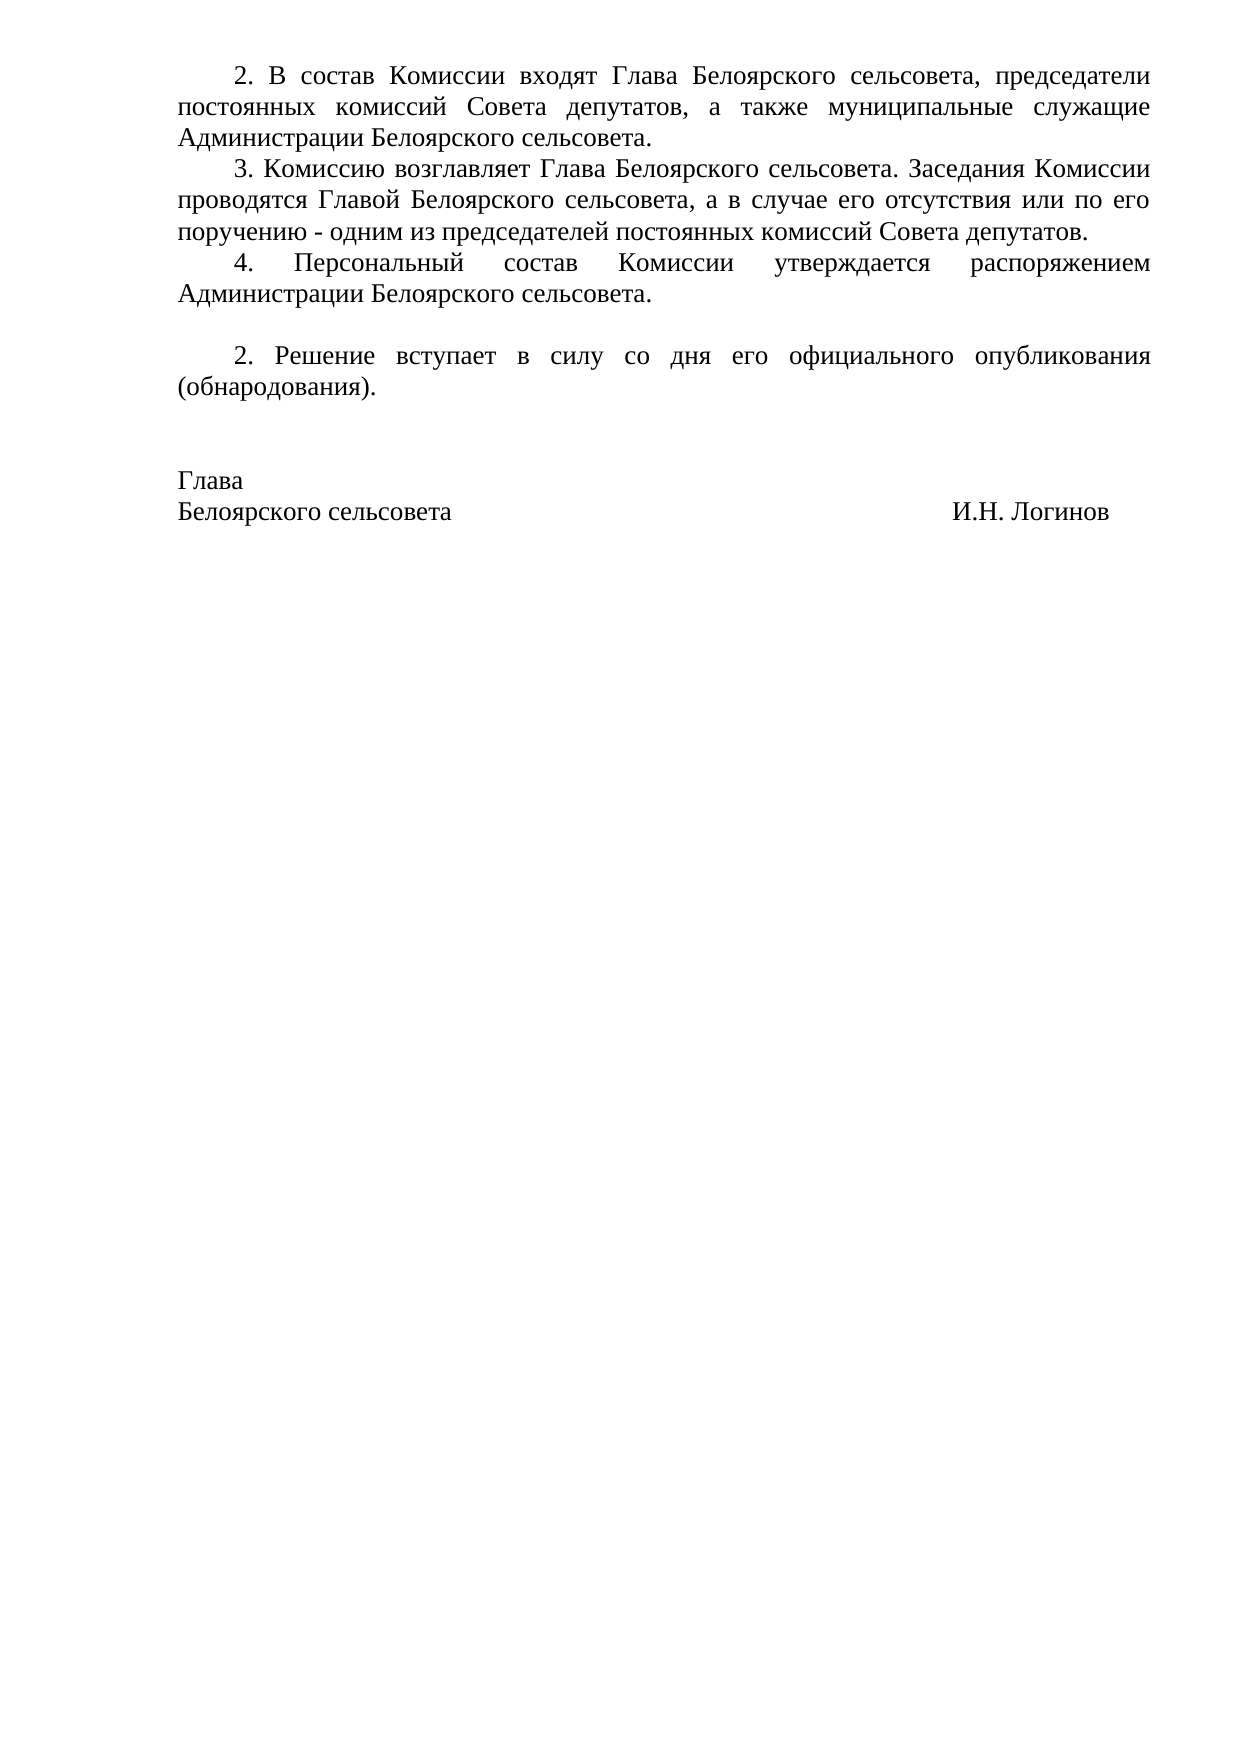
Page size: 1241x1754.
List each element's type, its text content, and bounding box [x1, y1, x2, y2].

text Глава [177, 464, 1152, 495]
text 2. В состав Комиссии входят Глава Белоярского сельсовета, председатели постоянных комиссий Совета депутатов, а также муниципальные служащие Администрации Белоярского сельсовета. [177, 59, 1152, 152]
text 3. Комиссию возглавляет Глава Белоярского сельсовета. Заседания Комиссии проводятся Главой Белоярского сельсовета, а в случае его отсутствия или по его поручению - одним из председателей постоянных комиссий Совета депутатов. [177, 152, 1152, 246]
text 4. Персональный состав Комиссии утверждается распоряжением Администрации Белоярского сельсовета. [177, 246, 1152, 308]
text 2. Решение вступает в силу со дня его официального опубликования (обнародования). [177, 339, 1152, 402]
text Белоярского сельсовета И.Н. Логинов [177, 495, 1152, 526]
